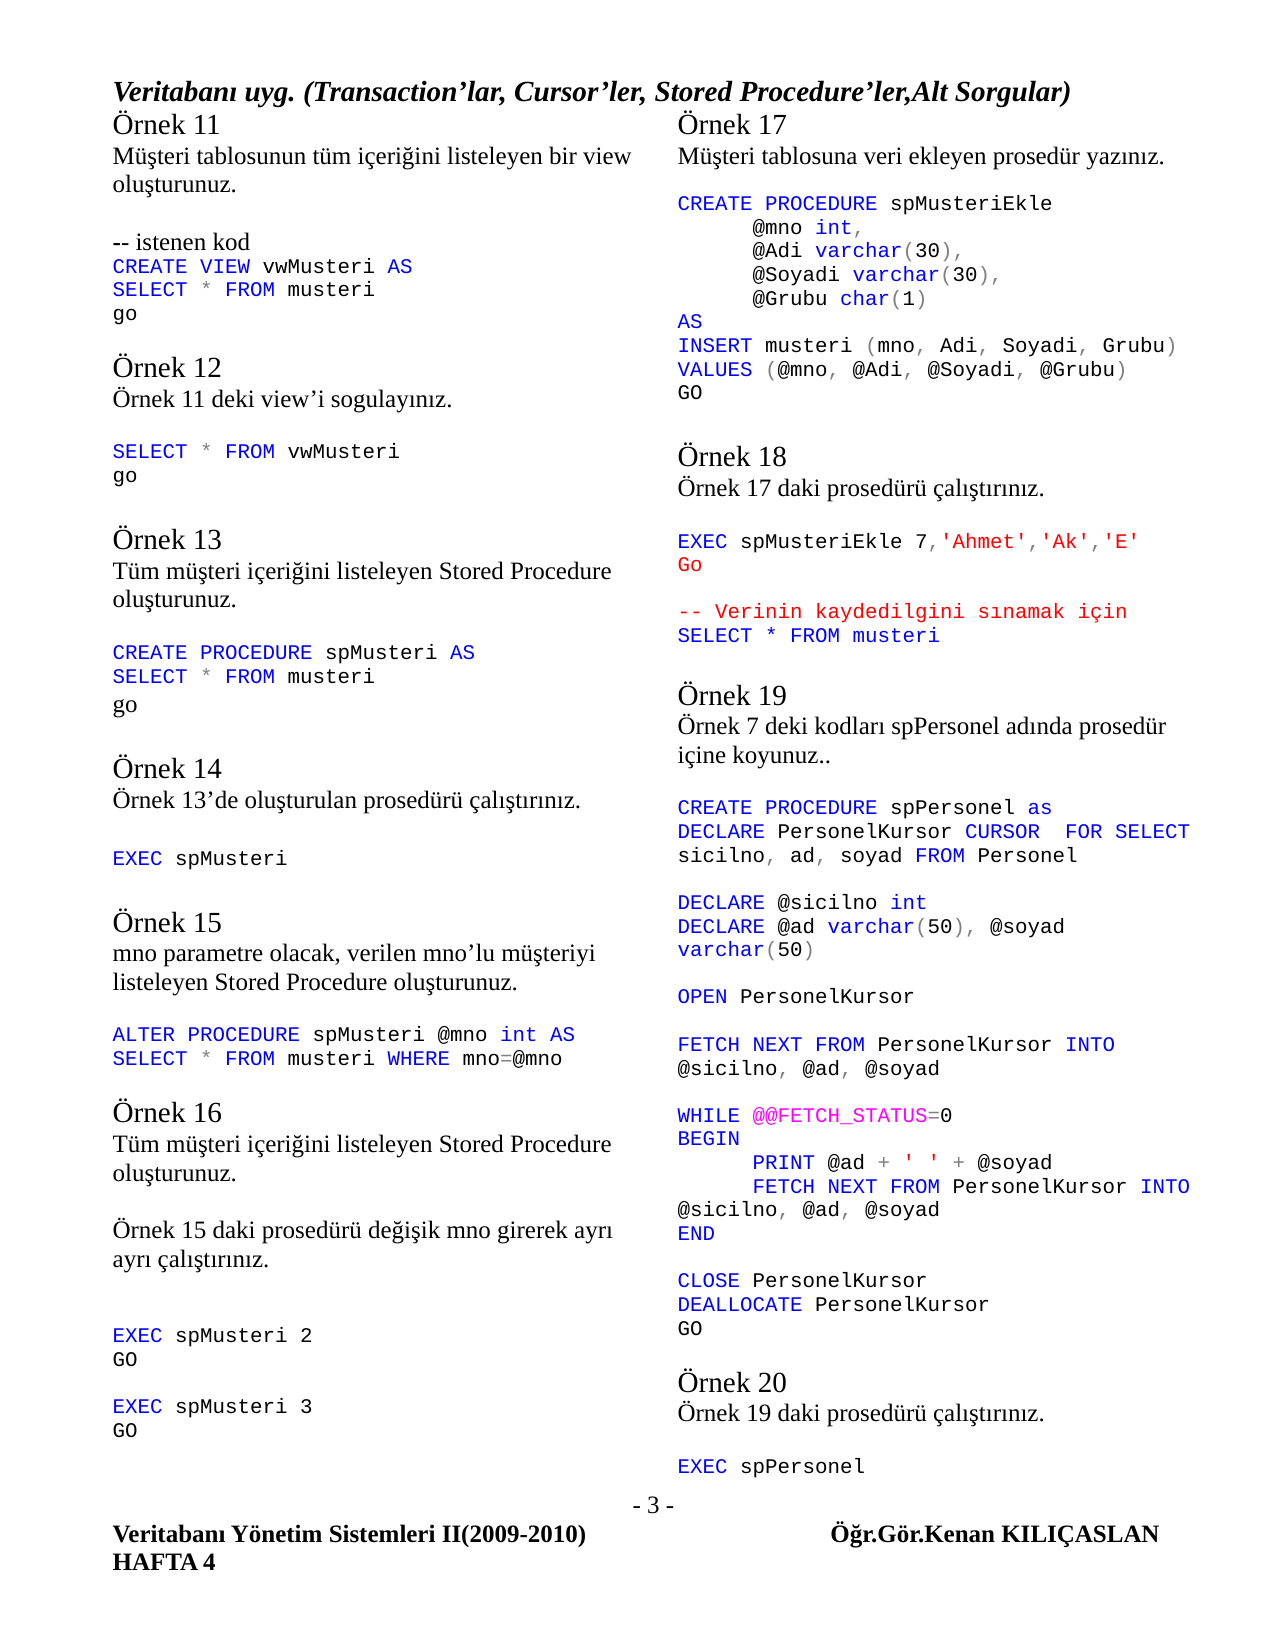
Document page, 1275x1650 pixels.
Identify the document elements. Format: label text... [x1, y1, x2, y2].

text SELECT * FROM vwMusteri [112, 441, 635, 465]
text Go [677, 554, 1200, 578]
text CLOSE PersonelKursor [677, 1270, 1200, 1294]
text go [112, 303, 635, 327]
text INSERT musteri (mno, Adi, Soyadi, Grubu) VALUES (@mno, @Adi, @Soyadi, @Grubu) [677, 335, 1200, 382]
text @mno int, [677, 217, 1200, 241]
text @Grubu char(1) [677, 288, 1200, 311]
text -- istenen kod [112, 227, 635, 256]
text BEGIN [677, 1128, 1200, 1152]
text SELECT * FROM musteri [112, 279, 635, 303]
text Örnek 19 daki prosedürü çalıştırınız. [677, 1398, 1200, 1427]
text EXEC spMusteri 2 [112, 1325, 635, 1349]
text Örnek 14 [112, 752, 635, 785]
text Örnek 7 deki kodları spPersonel adında prosedür içine koyunuz.. [677, 711, 1200, 769]
text Örnek 13 [112, 522, 635, 556]
text Tüm müşteri içeriğini listeleyen Stored Procedure oluşturunuz. [112, 1129, 635, 1186]
text GO [677, 382, 1200, 406]
text Örnek 13’de oluşturulan prosedürü çalıştırınız. [112, 785, 635, 814]
text Müşteri tablosunun tüm içeriğini listeleyen bir view oluşturunuz. [112, 141, 635, 198]
text Örnek 19 [677, 678, 1200, 711]
text Tüm müşteri içeriğini listeleyen Stored Procedure oluşturunuz. [112, 556, 635, 613]
text END [677, 1223, 1200, 1247]
text GO [677, 1318, 1200, 1341]
text EXEC spMusteri [112, 847, 635, 871]
text @Soyadi varchar(30), [677, 264, 1200, 288]
text Örnek 17 [677, 107, 1200, 141]
text @Adi varchar(30), [677, 241, 1200, 264]
text SELECT * FROM musteri [112, 666, 635, 689]
text WHILE @@FETCH_STATUS=0 [677, 1105, 1200, 1128]
text Örnek 11 [112, 107, 635, 141]
text Örnek 20 [677, 1365, 1200, 1398]
text go [112, 465, 635, 489]
text mno parametre olacak, verilen mno’lu müşteriyi listeleyen Stored Procedure oluşturunuz. [112, 938, 635, 996]
text DECLARE PersonelKursor CURSOR FOR SELECT sicilno, ad, soyad FROM Personel [677, 821, 1200, 868]
text EXEC spMusteri 3 [112, 1396, 635, 1420]
text Örnek 15 [112, 905, 635, 938]
text OPEN PersonelKursor [677, 987, 1200, 1010]
text Müşteri tablosuna veri ekleyen prosedür yazınız. [677, 141, 1200, 169]
text DECLARE @ad varchar(50), @soyad varchar(50) [677, 916, 1200, 963]
text CREATE VIEW vwMusteri AS [112, 256, 635, 279]
text GO [112, 1349, 635, 1372]
text Örnek 12 [112, 350, 635, 384]
text DECLARE @sicilno int [677, 892, 1200, 916]
text SELECT * FROM musteri [677, 625, 1200, 649]
text FETCH NEXT FROM PersonelKursor INTO @sicilno, @ad, @soyad [677, 1034, 1200, 1081]
text ALTER PROCEDURE spMusteri @mno int AS [112, 1024, 635, 1048]
text Örnek 18 [677, 439, 1200, 473]
text SELECT * FROM musteri WHERE mno=@mno [112, 1048, 635, 1072]
text PRINT @ad + ' ' + @soyad [677, 1152, 1200, 1176]
text go [112, 689, 635, 718]
text -- Verinin kaydedilgini sınamak için [677, 602, 1200, 625]
text EXEC spMusteriEkle 7,'Ahmet','Ak','E' [677, 531, 1200, 554]
text CREATE PROCEDURE spMusteri AS [112, 642, 635, 666]
text AS [677, 311, 1200, 335]
text DEALLOCATE PersonelKursor [677, 1294, 1200, 1318]
text EXEC spPersonel [677, 1456, 1200, 1479]
text CREATE PROCEDURE spMusteriEkle [677, 193, 1200, 217]
text FETCH NEXT FROM PersonelKursor INTO @sicilno, @ad, @soyad [677, 1176, 1200, 1223]
text Örnek 17 daki prosedürü çalıştırınız. [677, 473, 1200, 502]
text Örnek 11 deki view’i sogulayınız. [112, 384, 635, 413]
text GO [112, 1420, 635, 1443]
text Örnek 16 [112, 1095, 635, 1129]
text CREATE PROCEDURE spPersonel as [677, 797, 1200, 821]
text Örnek 15 daki prosedürü değişik mno girerek ayrı ayrı çalıştırınız. [112, 1215, 635, 1273]
